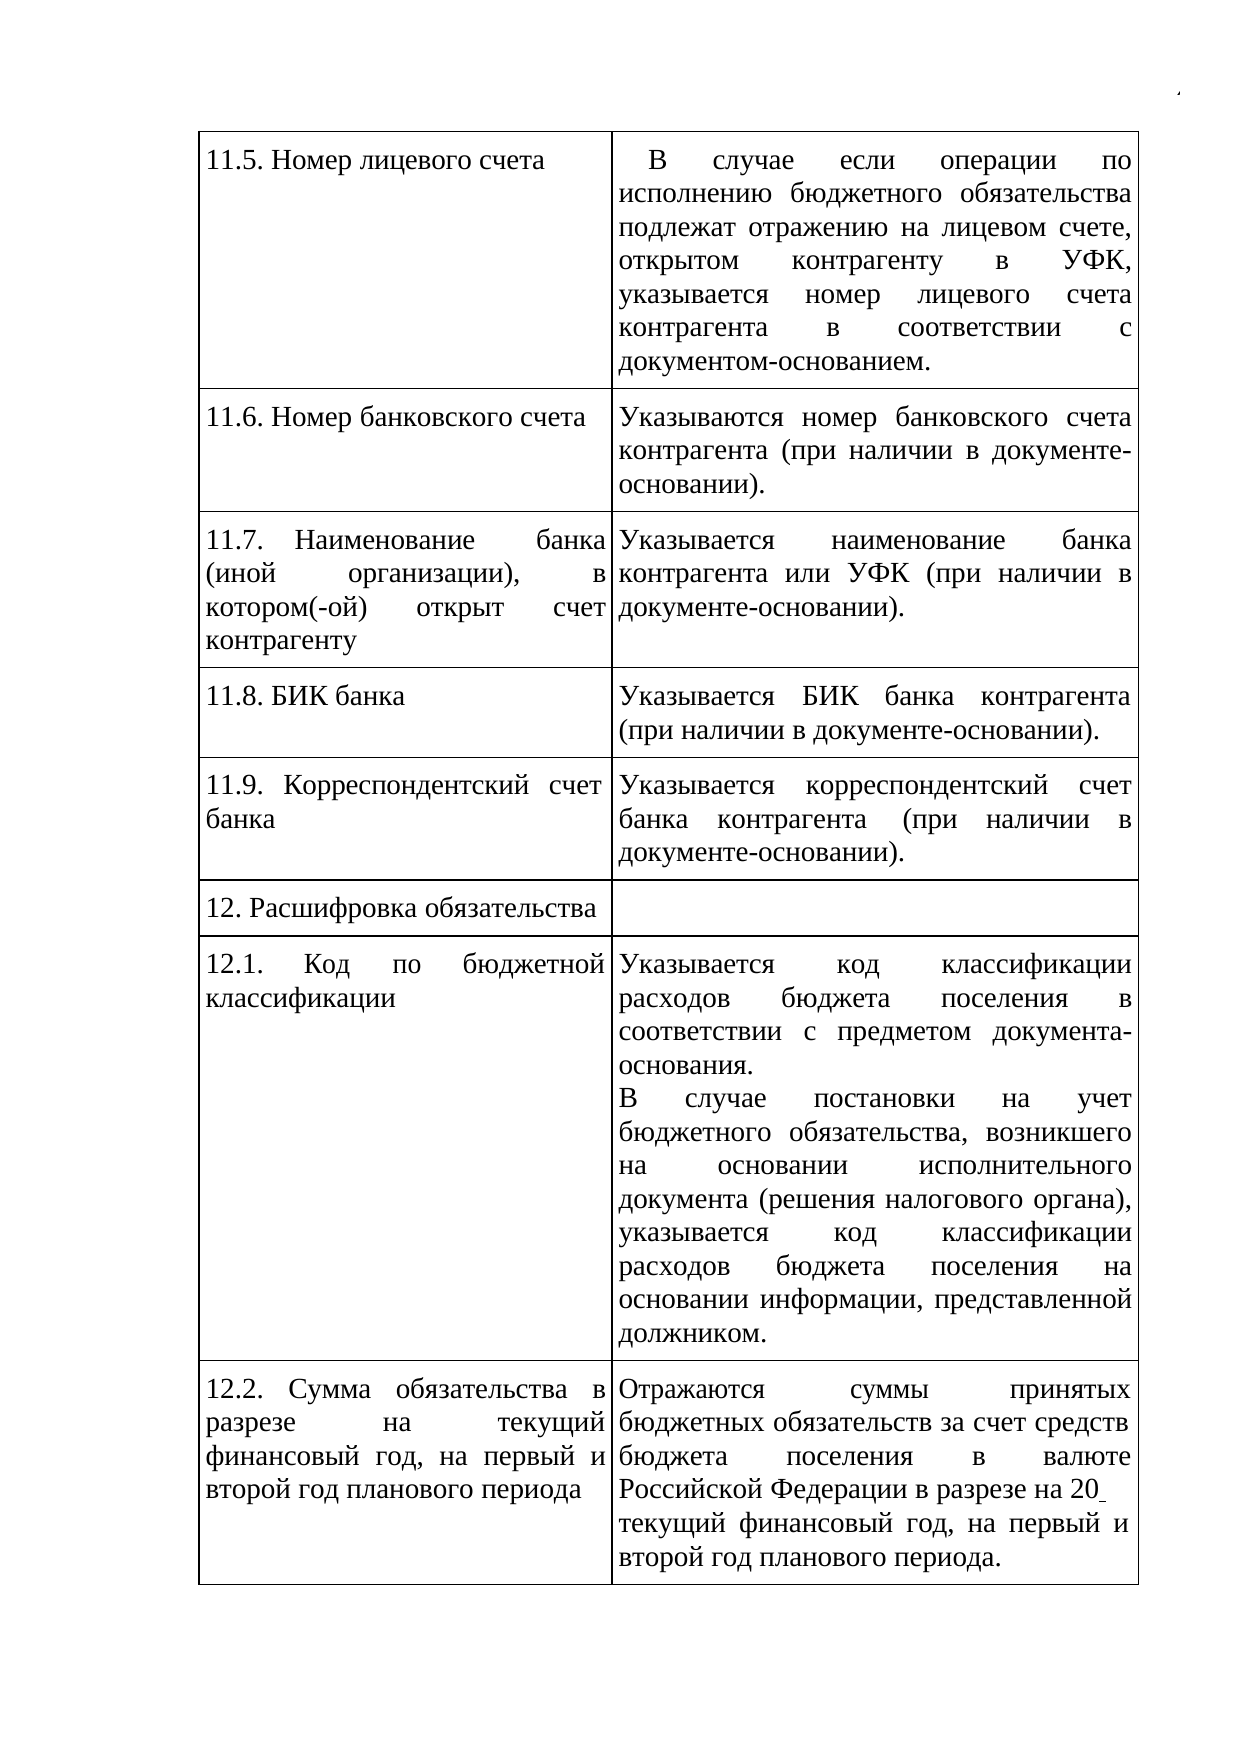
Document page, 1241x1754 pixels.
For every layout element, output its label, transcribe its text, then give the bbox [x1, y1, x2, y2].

table_cell 12.2. Сумма обязательства в разрезе на текущий финансовый год, на первый и второй год планового периода [200, 1361, 611, 1584]
table_header В случае если операции по исполнению бюджетного обязательства подлежат отражению на лицевом счете, открытом контрагенту в УФК, указывается номер лицевого счета контрагента в соответствии с документом-основанием. [613, 132, 1138, 388]
table_cell Указываются номер банковского счета контрагента (при наличии в документе- основании). [613, 389, 1138, 511]
table_cell Указывается корреспондентский счет банка контрагента (при наличии в документе-основании). [613, 758, 1138, 879]
table_cell 11.8. БИК банка [200, 668, 611, 757]
table_cell 11.9. Корреспондентский счет банка [200, 758, 611, 879]
table_header 11.5. Номер лицевого счета [200, 132, 611, 388]
table_cell Указывается наименование банка контрагента или УФК (при наличии в документе-основании). [613, 512, 1138, 667]
table_cell 12.1. Код по бюджетной классификации [200, 937, 611, 1360]
table_cell 11.6. Номер банковского счета [200, 389, 611, 511]
table_cell [613, 881, 1138, 935]
table_cell 11.7. Наименование банка (иной организации), в котором(-ой) открыт счет контрагенту [200, 512, 611, 667]
table_cell Отражаются суммы принятых бюджетных обязательств за счет средств бюджета поселения в валюте Российской Федерации в разрезе на 20 текущий финансовый год, на первый и второй год планового периода. [613, 1361, 1138, 1584]
table_cell 12. Расшифровка обязательства [200, 881, 611, 935]
table_cell Указывается БИК банка контрагента (при наличии в документе-основании). [613, 668, 1138, 757]
table_cell Указывается код классификации расходов бюджета поселения в соответствии с предметом документа- основания. В случае постановки на учет бюджетного обязательства, возникшего на основании исполнительного документа (решения налогового органа), указывается код классификации расходов бюджета поселения на основании информации, представленной должником. [613, 937, 1138, 1360]
